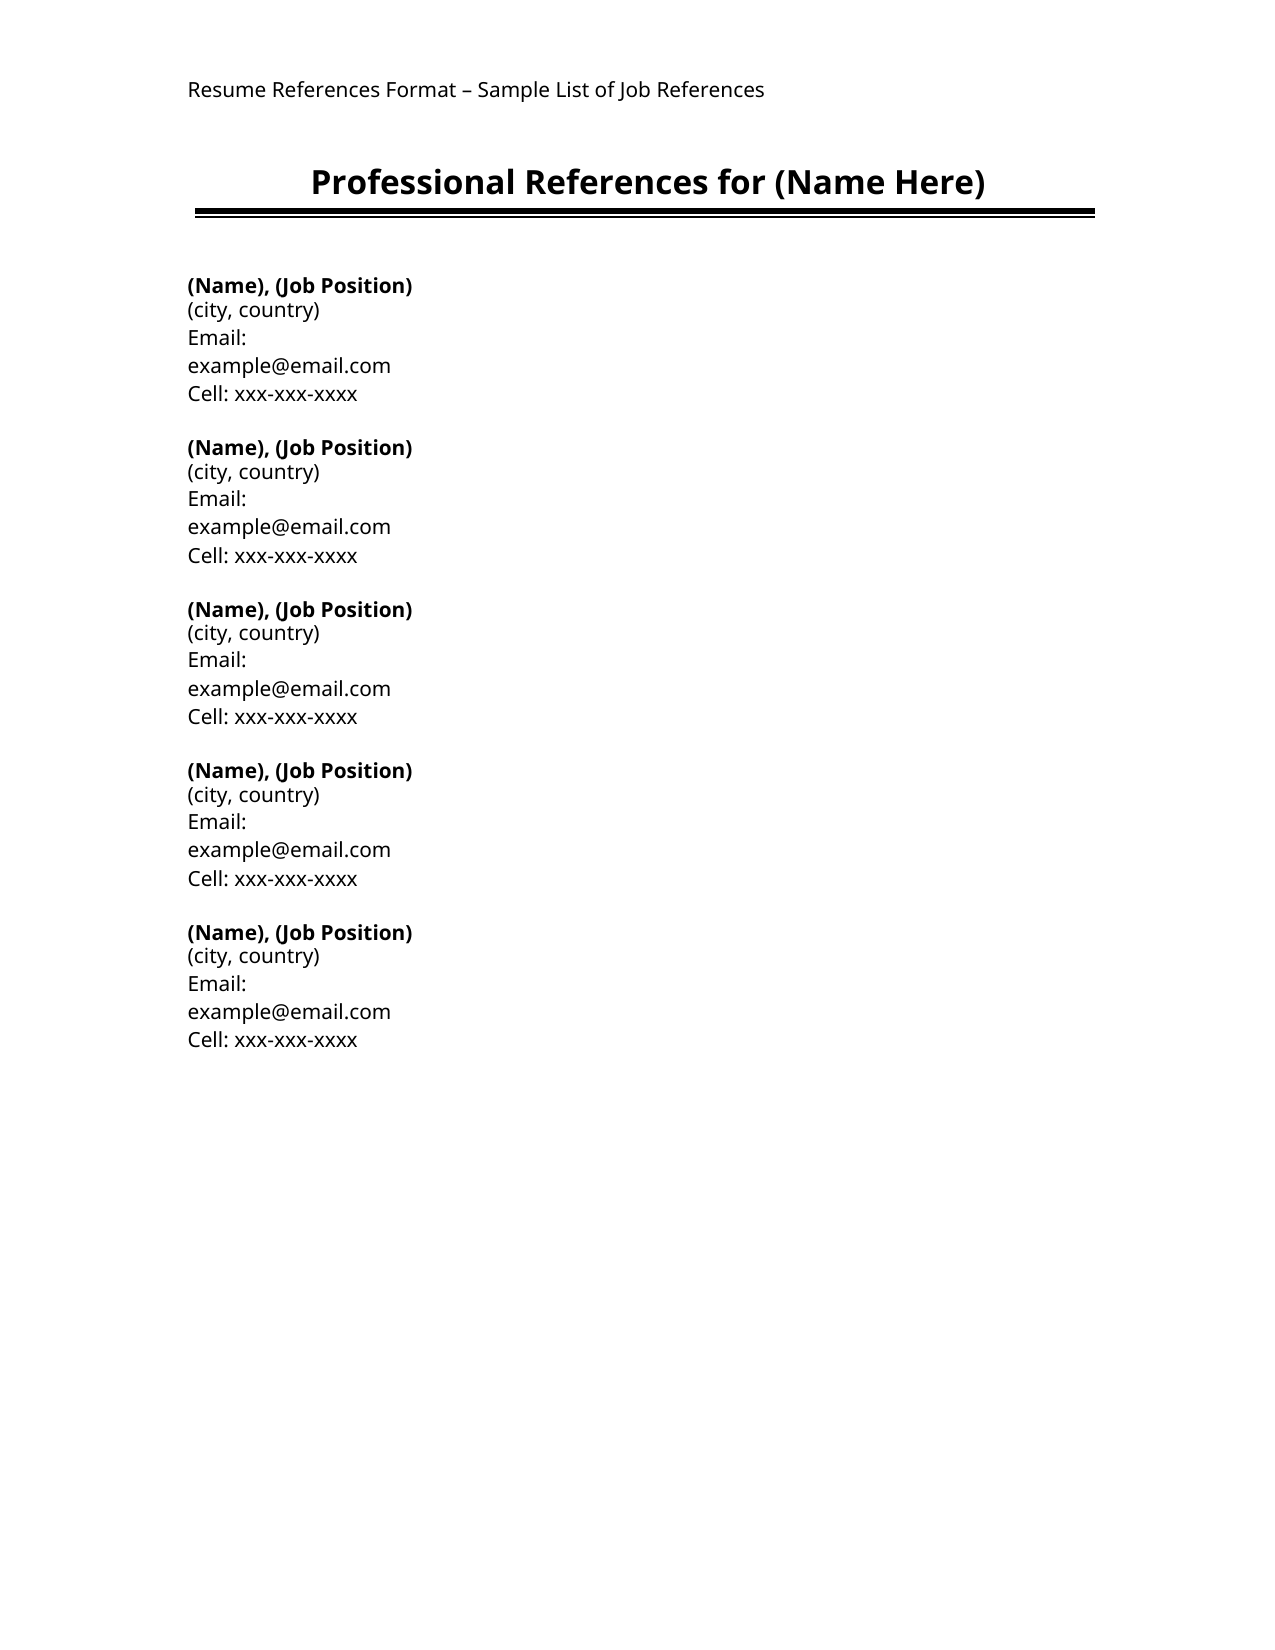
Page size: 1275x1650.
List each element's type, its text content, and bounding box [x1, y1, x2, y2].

subtitle (Name), (Job Position) [187, 598, 1108, 622]
subtitle (Name), (Job Position) [187, 759, 1108, 783]
text Email: example@email.com [187, 484, 435, 541]
text (city, country) [187, 783, 1108, 807]
text (city, country) [187, 299, 1108, 323]
text Email: example@email.com [187, 646, 435, 702]
text Cell: xxx-xxx-xxxx [187, 864, 435, 892]
text Cell: xxx-xxx-xxxx [187, 541, 435, 569]
text Cell: xxx-xxx-xxxx [187, 702, 435, 731]
subtitle (Name), (Job Position) [187, 275, 1108, 299]
text Professional References for (Name Here) [310, 159, 1108, 204]
text (city, country) [187, 622, 1108, 646]
text Cell: xxx-xxx-xxxx [187, 379, 435, 408]
text (city, country) [187, 945, 1108, 969]
text Email: example@email.com [187, 969, 435, 1026]
subtitle (Name), (Job Position) [187, 921, 1108, 945]
text Email: example@email.com [187, 807, 435, 864]
text (city, country) [187, 460, 1108, 484]
text Email: example@email.com [187, 323, 435, 379]
text Cell: xxx-xxx-xxxx [187, 1026, 435, 1054]
text Resume References Format – Sample List of Job References [187, 75, 1108, 103]
subtitle (Name), (Job Position) [187, 436, 1108, 460]
